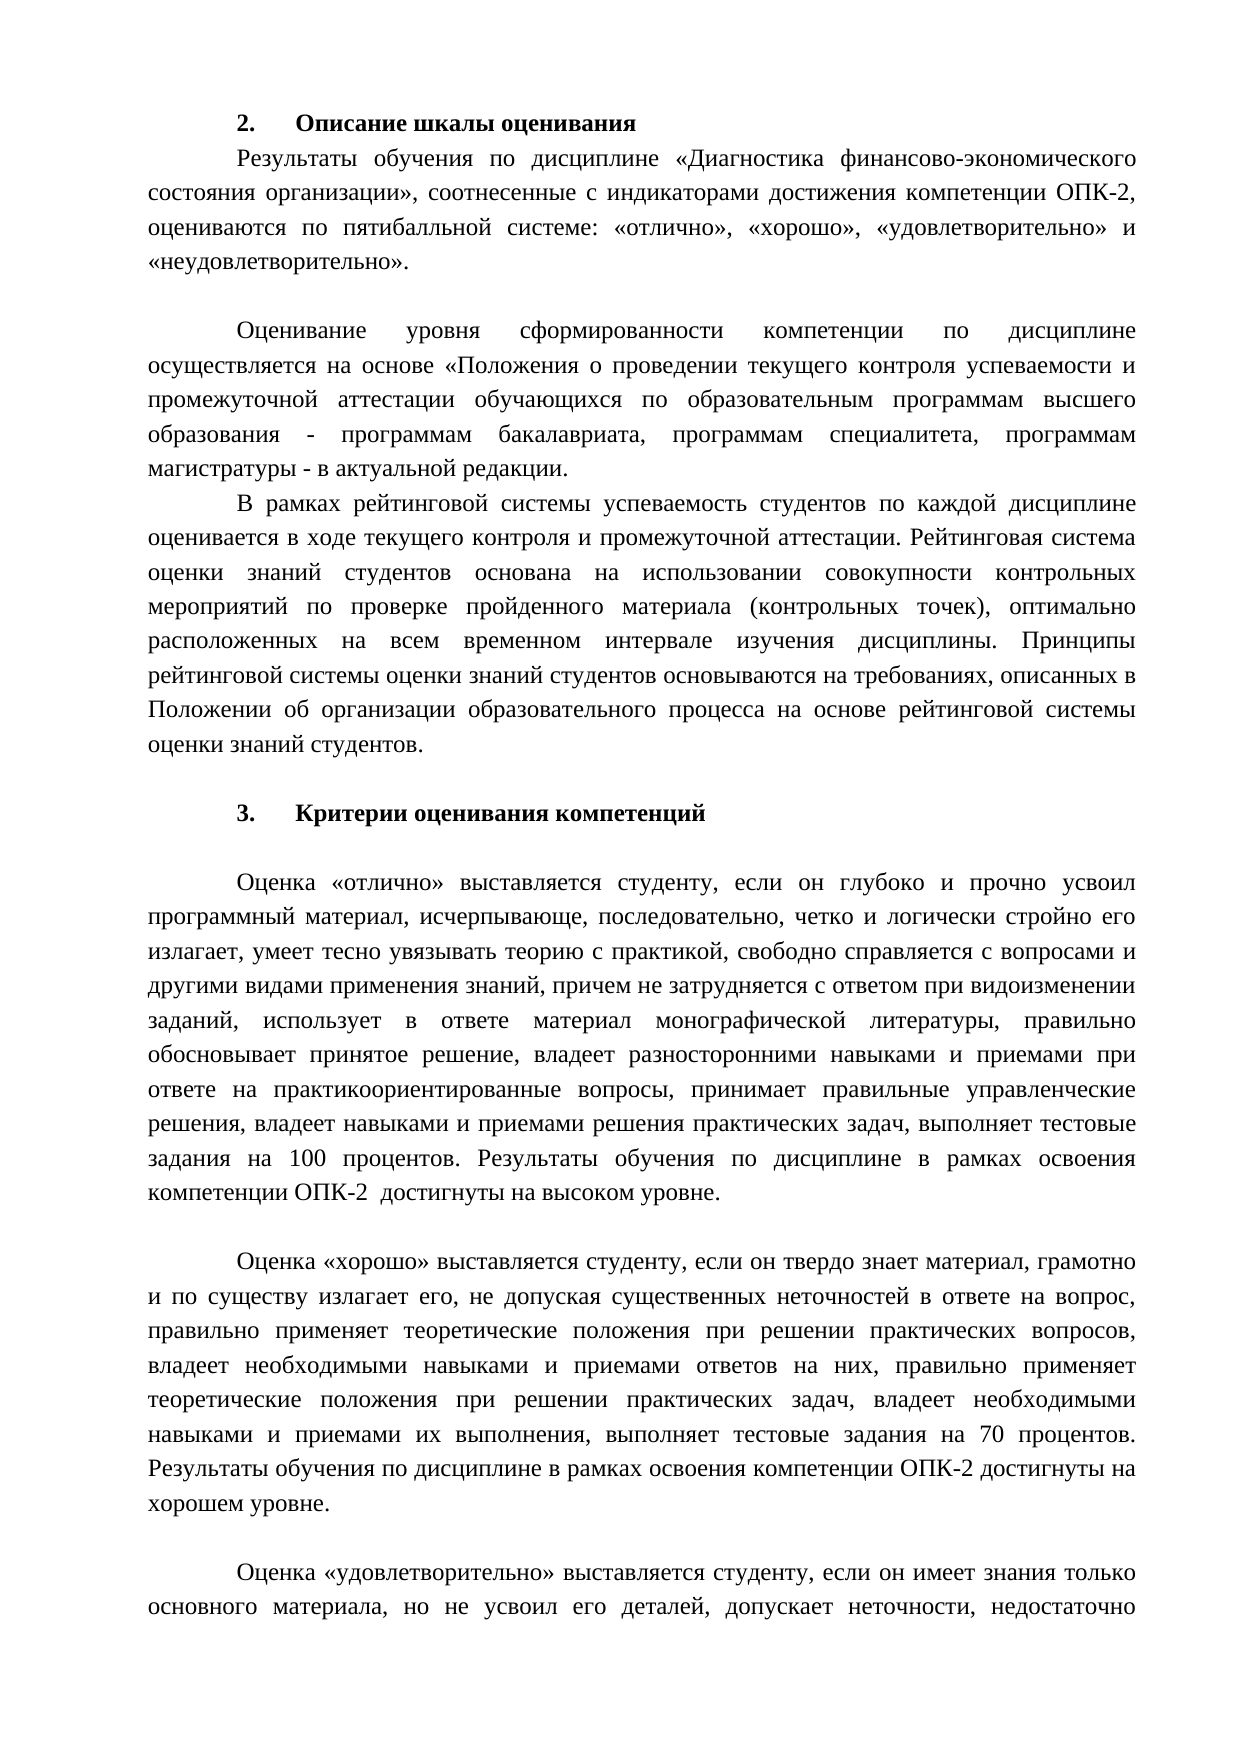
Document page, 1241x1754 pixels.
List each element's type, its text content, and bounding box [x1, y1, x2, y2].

text Оценка «хорошо» выставляется студенту, если он твердо знает материал, грамотно и по существу излагает его, не допуская существенных неточностей в ответе на вопрос, правильно применяет теоретические положения при решении практических вопросов, владеет необходимыми навыками и приемами ответов на них, правильно применяет теоретические положения при решении практических задач, владеет необходимыми навыками и приемами их выполнения, выполняет тестовые задания на 70 процентов. Результаты обучения по дисциплине в рамках освоения компетенции ОПК-2 достигнуты на хорошем уровне. [148, 1246, 1137, 1516]
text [148, 1557, 1137, 1620]
text Оценка «отлично» выставляется студенту, если он глубоко и прочно усвоил программный материал, исчерпывающе, последовательно, четко и логически стройно его излагает, умеет тесно увязывать теорию с практикой, свободно справляется с вопросами и другими видами применения знаний, причем не затрудняется с ответом при видоизменении заданий, использует в ответе материал монографической литературы, правильно обосновывает принятое решение, владеет разносторонними навыками и приемами при ответе на практикоориентированные вопросы, принимает правильные управленческие решения, владеет навыками и приемами решения практических задач, выполняет тестовые задания на 100 процентов. Результаты обучения по дисциплине в рамках освоения компетенции ОПК-2 достигнуты на высоком уровне. [148, 867, 1137, 1206]
text В рамках рейтинговой системы успеваемость студентов по каждой дисциплине оценивается в ходе текущего контроля и промежуточной аттестации. Рейтинговая система оценки знаний студентов основана на использовании совокупности контрольных мероприятий по проверке пройденного материала (контрольных точек), оптимально расположенных на всем временном интервале изучения дисциплины. Принципы рейтинговой системы оценки знаний студентов основываются на требованиях, описанных в Положении об организации образовательного процесса на основе рейтинговой системы оценки знаний студентов. [148, 488, 1137, 758]
subtitle Критерии оценивания компетенций [148, 798, 1137, 827]
text Результаты обучения по дисциплине «Диагностика финансово-экономического состояния организации», соотнесенные с индикаторами достижения компетенции ОПК-2, оцениваются по пятибалльной системе: «отлично», «хорошо», «удовлетворительно» и «неудовлетворительно». [148, 143, 1137, 275]
text Оценивание уровня сформированности компетенции по дисциплине осуществляется на основе «Положения о проведении текущего контроля успеваемости и промежуточной аттестации обучающихся по образовательным программам высшего образования - программам бакалавриата, программам специалитета, программам магистратуры - в актуальной редакции. [148, 315, 1137, 482]
subtitle Описание шкалы оценивания [148, 108, 1137, 137]
